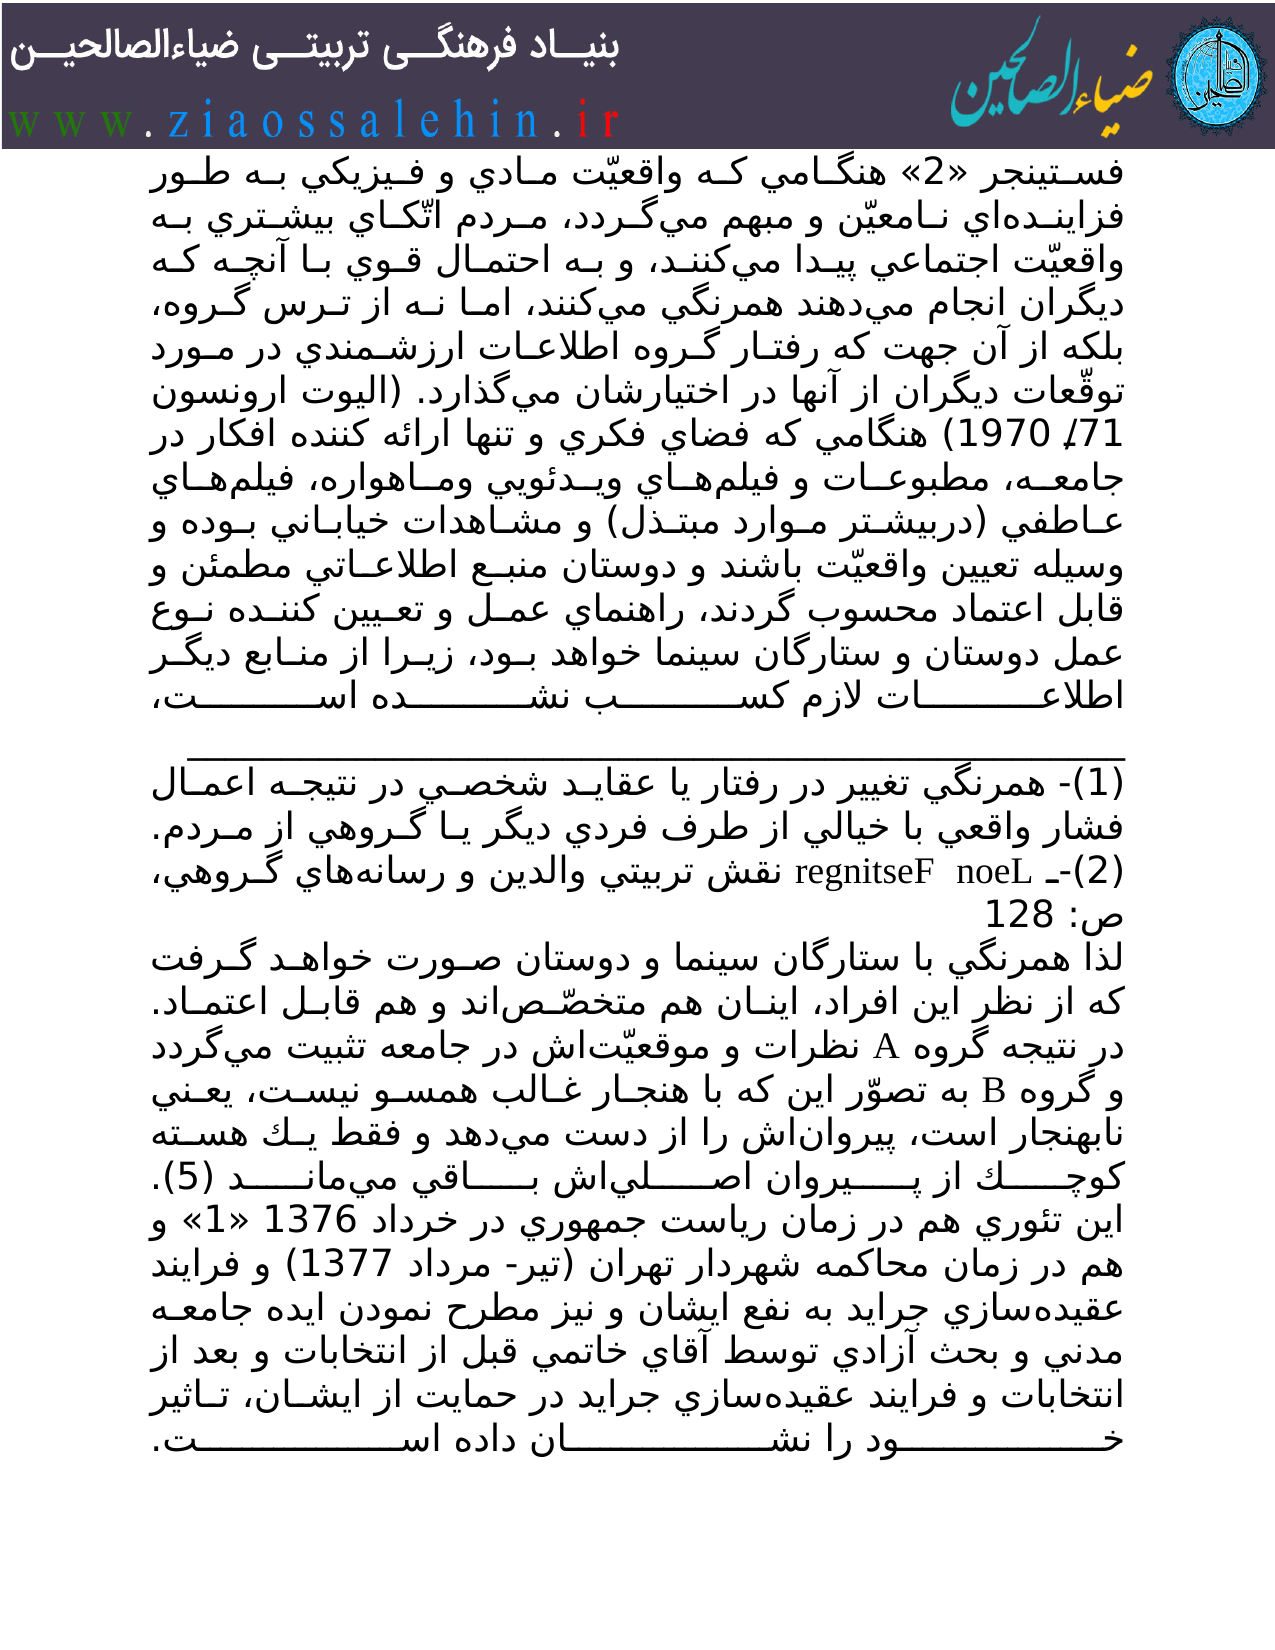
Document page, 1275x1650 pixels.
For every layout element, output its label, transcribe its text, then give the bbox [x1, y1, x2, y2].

picture [1, 3, 1275, 149]
